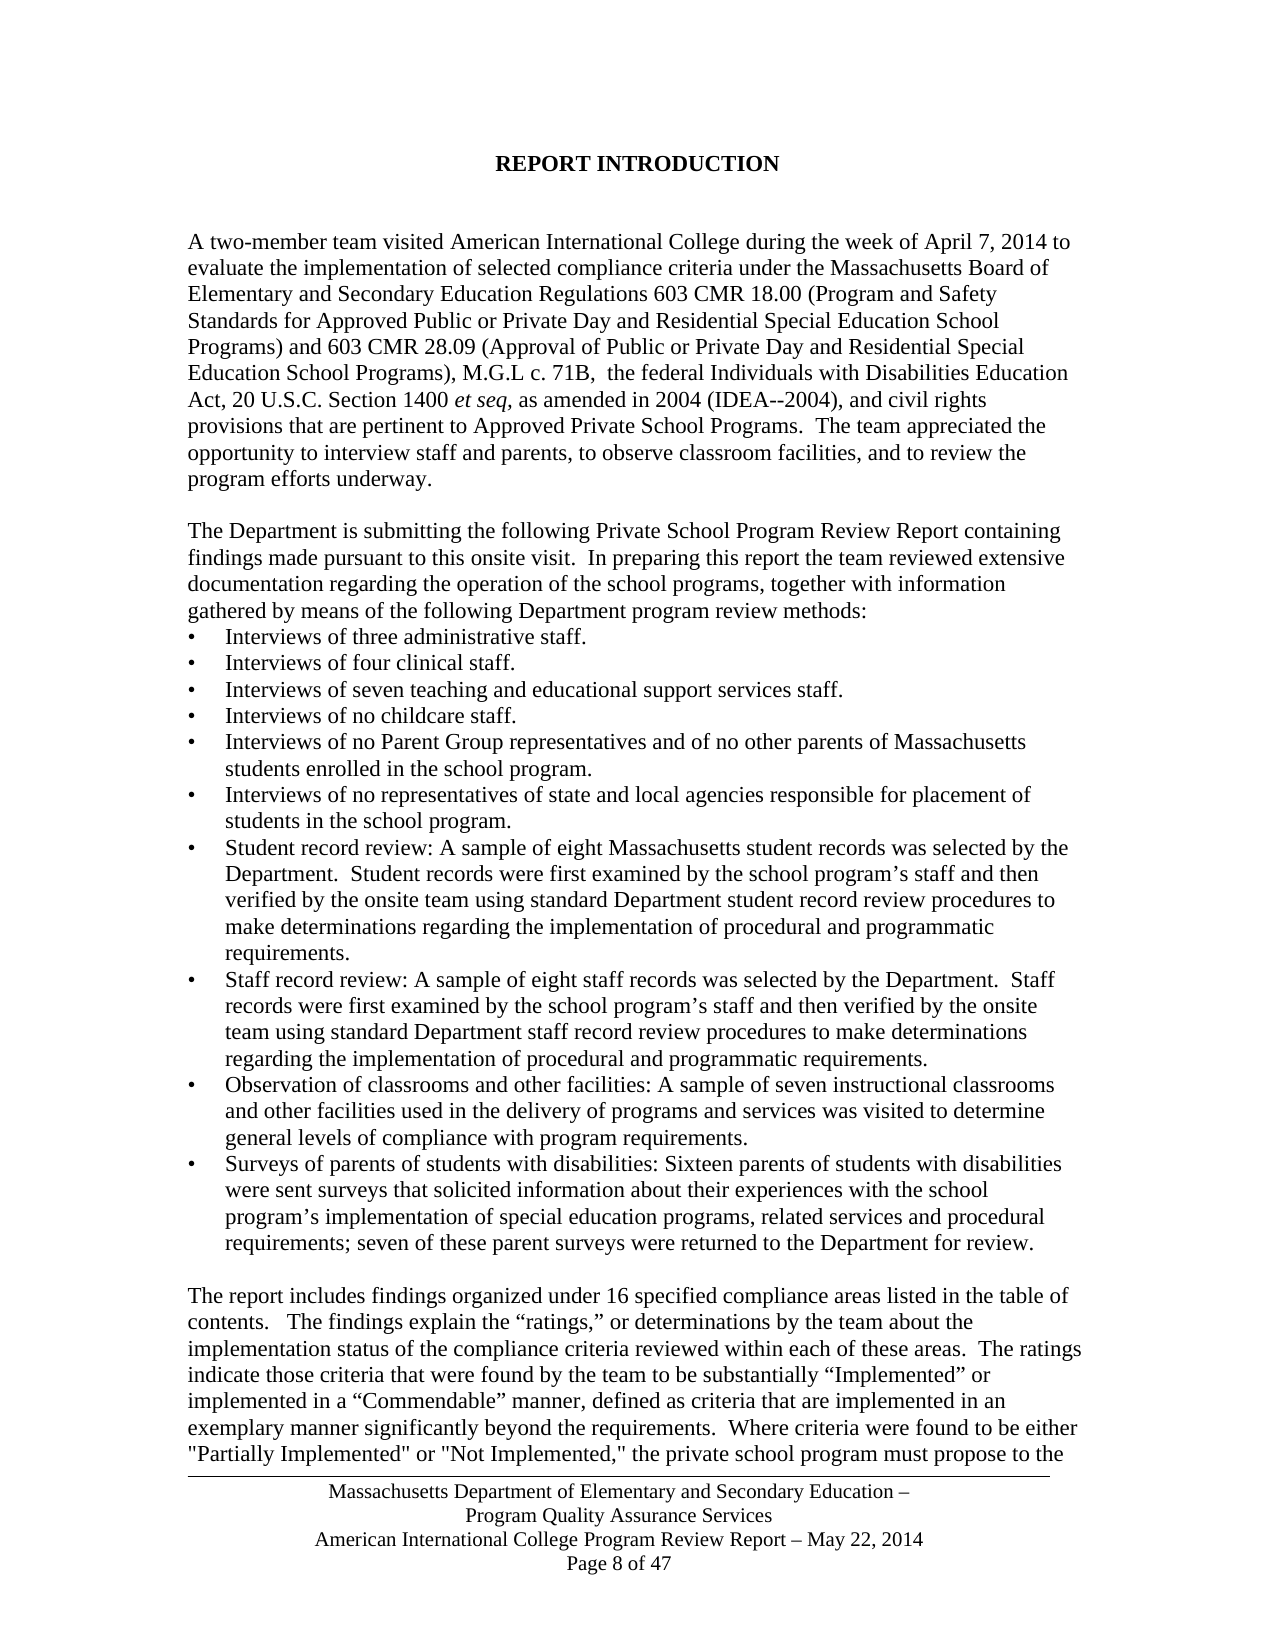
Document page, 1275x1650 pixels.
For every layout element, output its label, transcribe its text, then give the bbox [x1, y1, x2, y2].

text • Staff record review: A sample of eight staff records was selected by the Department. Staff records were first examined by the school program’s staff and then verified by the onsite team using standard Department staff record review procedures to make determinations regarding the implementation of procedural and programmatic requirements. [187, 966, 1087, 1071]
text A two-member team visited American International College during the week of April 7, 2014 to evaluate the implementation of selected compliance criteria under the Massachusetts Board of Elementary and Secondary Education Regulations 603 CMR 18.00 (Program and Safety Standards for Approved Public or Private Day and Residential School Programs) and 603 CMR 28.09 (Approval of Public or Private Day and Residential School Programs), M.G.L c. 71B, the federal Individuals with Disabilities Education Act, 20 U.S.C. Section 1400 et seq, as amended in 2004 (IDEA--2004), and civil rights provisions that are pertinent to Approved Private School Programs. The team appreciated the opportunity to interview staff and parents, to observe classroom facilities, and to review the program efforts underway. [187, 228, 1087, 491]
text • Student record review: A sample of eight student records was selected by the Department. Student records were first examined by the school program’s staff and then verified by the onsite team using standard Department student record review procedures to make determinations regarding the implementation of procedural and programmatic requirements. [187, 834, 1087, 966]
text • Observation of classrooms and other facilities: A sample of seven instructional classrooms and other facilities used in the delivery of programs and services was visited to determine general levels of compliance with program requirements. [187, 1071, 1087, 1150]
text • Interviews of no childcare staff. [187, 702, 1087, 728]
text • Interviews of three administrative staff. [187, 623, 1087, 649]
text The Department is submitting the following Private School Program Review Report containing findings made pursuant to this onsite visit. In preparing this report the team reviewed extensive documentation regarding the operation of the school programs, together with information gathered by means of the following Department program review methods: [187, 518, 1087, 623]
text • Interviews of no representatives of state and local agencies responsible for placement of students in the school program. [187, 781, 1087, 834]
text • Interviews of four clinical staff. [187, 649, 1087, 676]
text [187, 1282, 1087, 1466]
subtitle REPORT INTRODUCTION [187, 150, 1087, 176]
text • Interviews of no Parent Group representatives and of no other parents of students enrolled in the school program. [187, 728, 1087, 781]
text • Interviews of seven teaching and educational support services staff. [187, 676, 1087, 702]
text • Surveys of parents of students with disabilities: Sixteen parents of students with disabilities were sent surveys that solicited information about their experiences with the school program’s implementation of special education programs, related services and procedural requirements; seven of these parent surveys were returned to the Department for review. [187, 1150, 1087, 1256]
